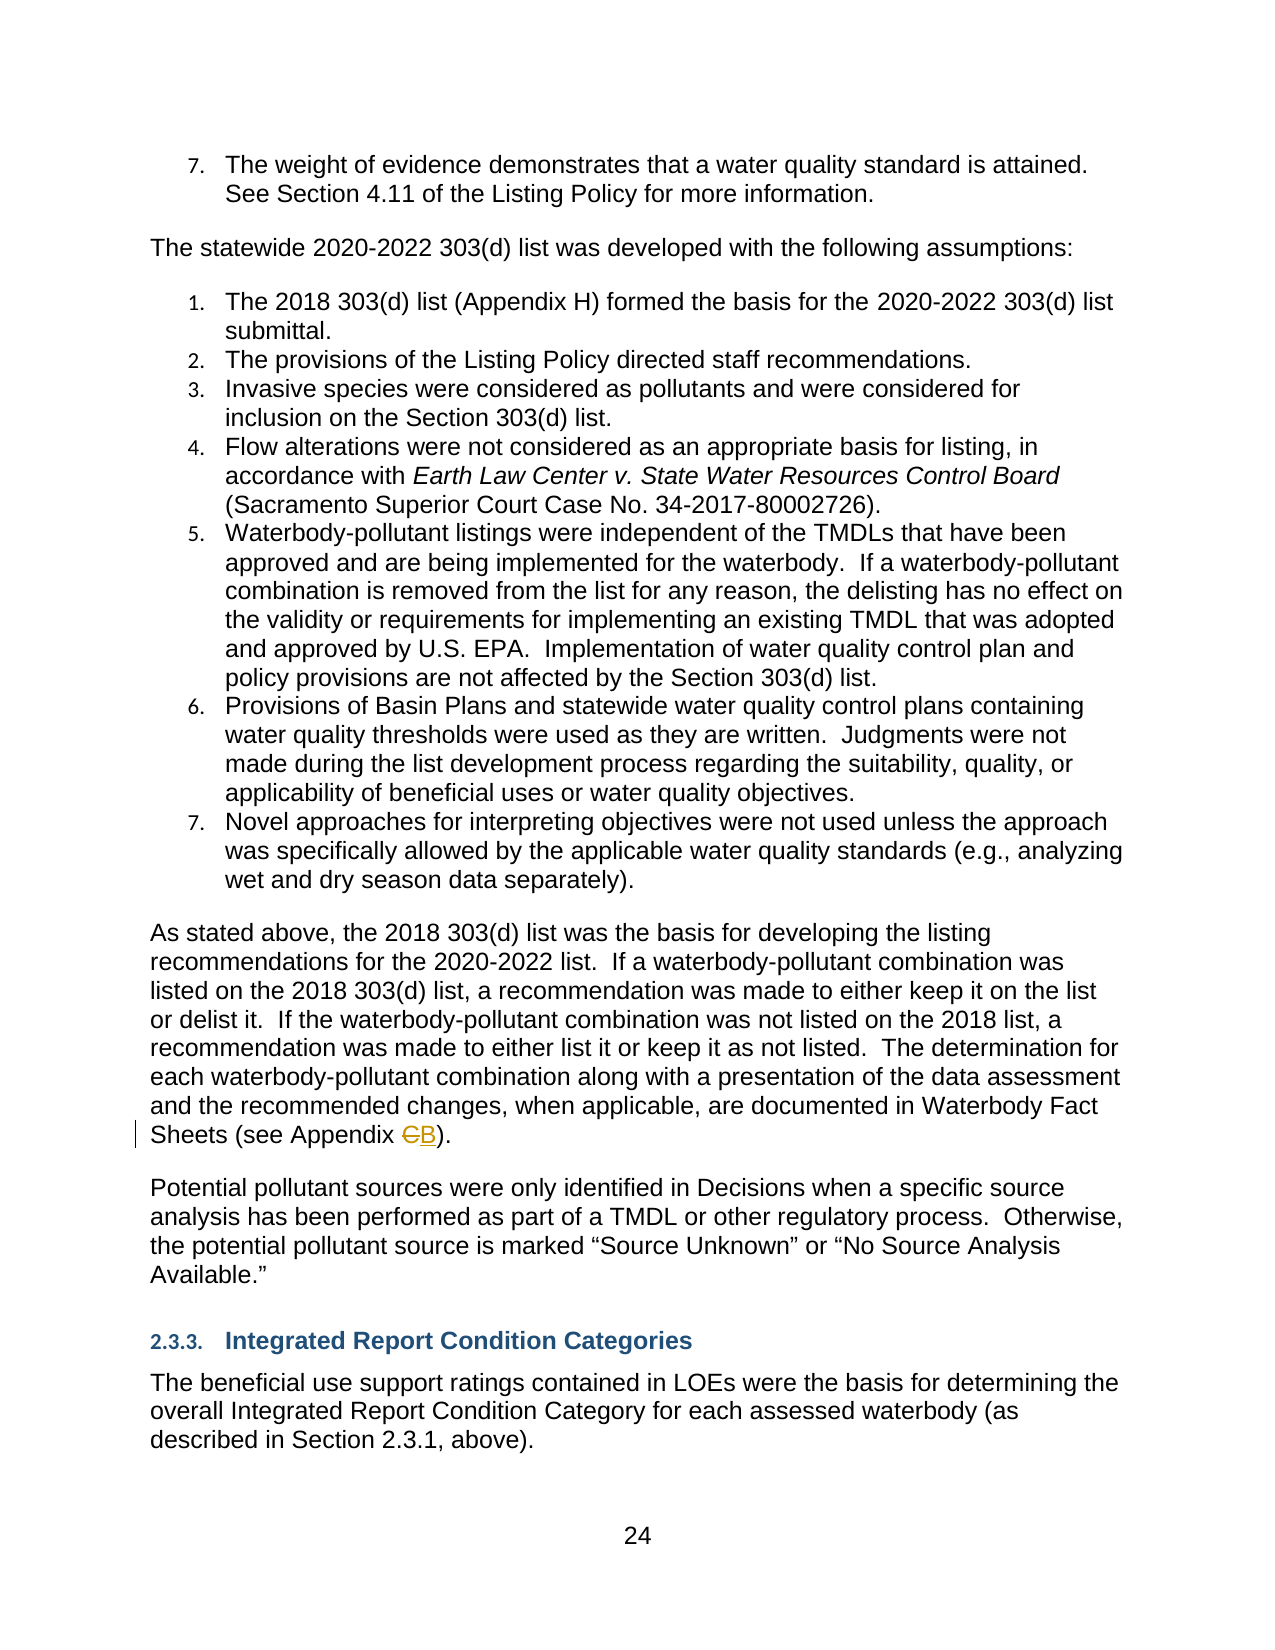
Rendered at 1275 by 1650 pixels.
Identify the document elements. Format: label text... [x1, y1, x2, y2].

list Flow alterations were not considered as an appropriate basis for listing, in accordance with Earth Law Center v. State Water Resources Control Board (Sacramento Superior Court Case No. 34-2017-80002726). [187, 432, 1125, 518]
text The beneficial use support ratings contained in LOEs were the basis for determining the overall Integrated Report Condition Category for each assessed waterbody (as described in Section 2.3.1, above). [150, 1367, 1125, 1454]
text Potential pollutant sources were only identified in Decisions when a specific source analysis has been performed as part of a TMDL or other regulatory process. Otherwise, the potential pollutant source is marked “Source Unknown” or “No Source Analysis Available.” [150, 1173, 1125, 1288]
list Novel approaches for interpreting objectives were not used unless the approach was specifically allowed by the applicable water quality standards (e.g., analyzing wet and dry season data separately). [187, 807, 1125, 893]
list The provisions of the Listing Policy directed staff recommendations. [187, 344, 1125, 374]
text As stated above, the 2018 303(d) list was the basis for developing the listing recommendations for the 2020-2022 list. If a waterbody-pollutant combination was listed on the 2018 303(d) list, a recommendation was made to either keep it on the list or delist it. If the waterbody-pollutant combination was not listed on the 2018 list, a recommendation was made to either list it or keep it as not listed. The determination for each waterbody-pollutant combination along with a presentation of the data assessment and the recommended changes, when applicable, are documented in Waterbody Fact Sheets (see Appendix ). [150, 918, 1125, 1148]
list Invasive species were considered as pollutants and were considered for inclusion on the Section 303(d) list. [187, 374, 1125, 432]
list The 2018 303(d) list (Appendix H) formed the basis for the 2020-2022 303(d) list submittal. [187, 287, 1125, 344]
text The statewide 2020-2022 303(d) list was developed with the following assumptions: [150, 233, 1125, 262]
list Provisions of Basin Plans and statewide water quality control plans containing water quality thresholds were used as they are written. Judgments were not made during the list development process regarding the suitability, quality, or applicability of beneficial uses or water quality objectives. [187, 691, 1125, 807]
subtitle Integrated Report Condition Categories [150, 1326, 1125, 1355]
list Waterbody-pollutant listings were independent of the TMDLs that have been approved and are being implemented for the waterbody. If a waterbody-pollutant combination is removed from the list for any reason, the delisting has no effect on the validity or requirements for implementing an existing TMDL that was adopted and approved by U.S. EPA. Implementation of water quality control plan and policy provisions are not affected by the Section 303(d) list. [187, 518, 1125, 691]
list The weight of evidence demonstrates that a water quality standard is attained. See Section 4.11 of the Listing Policy for more information. [187, 150, 1125, 208]
